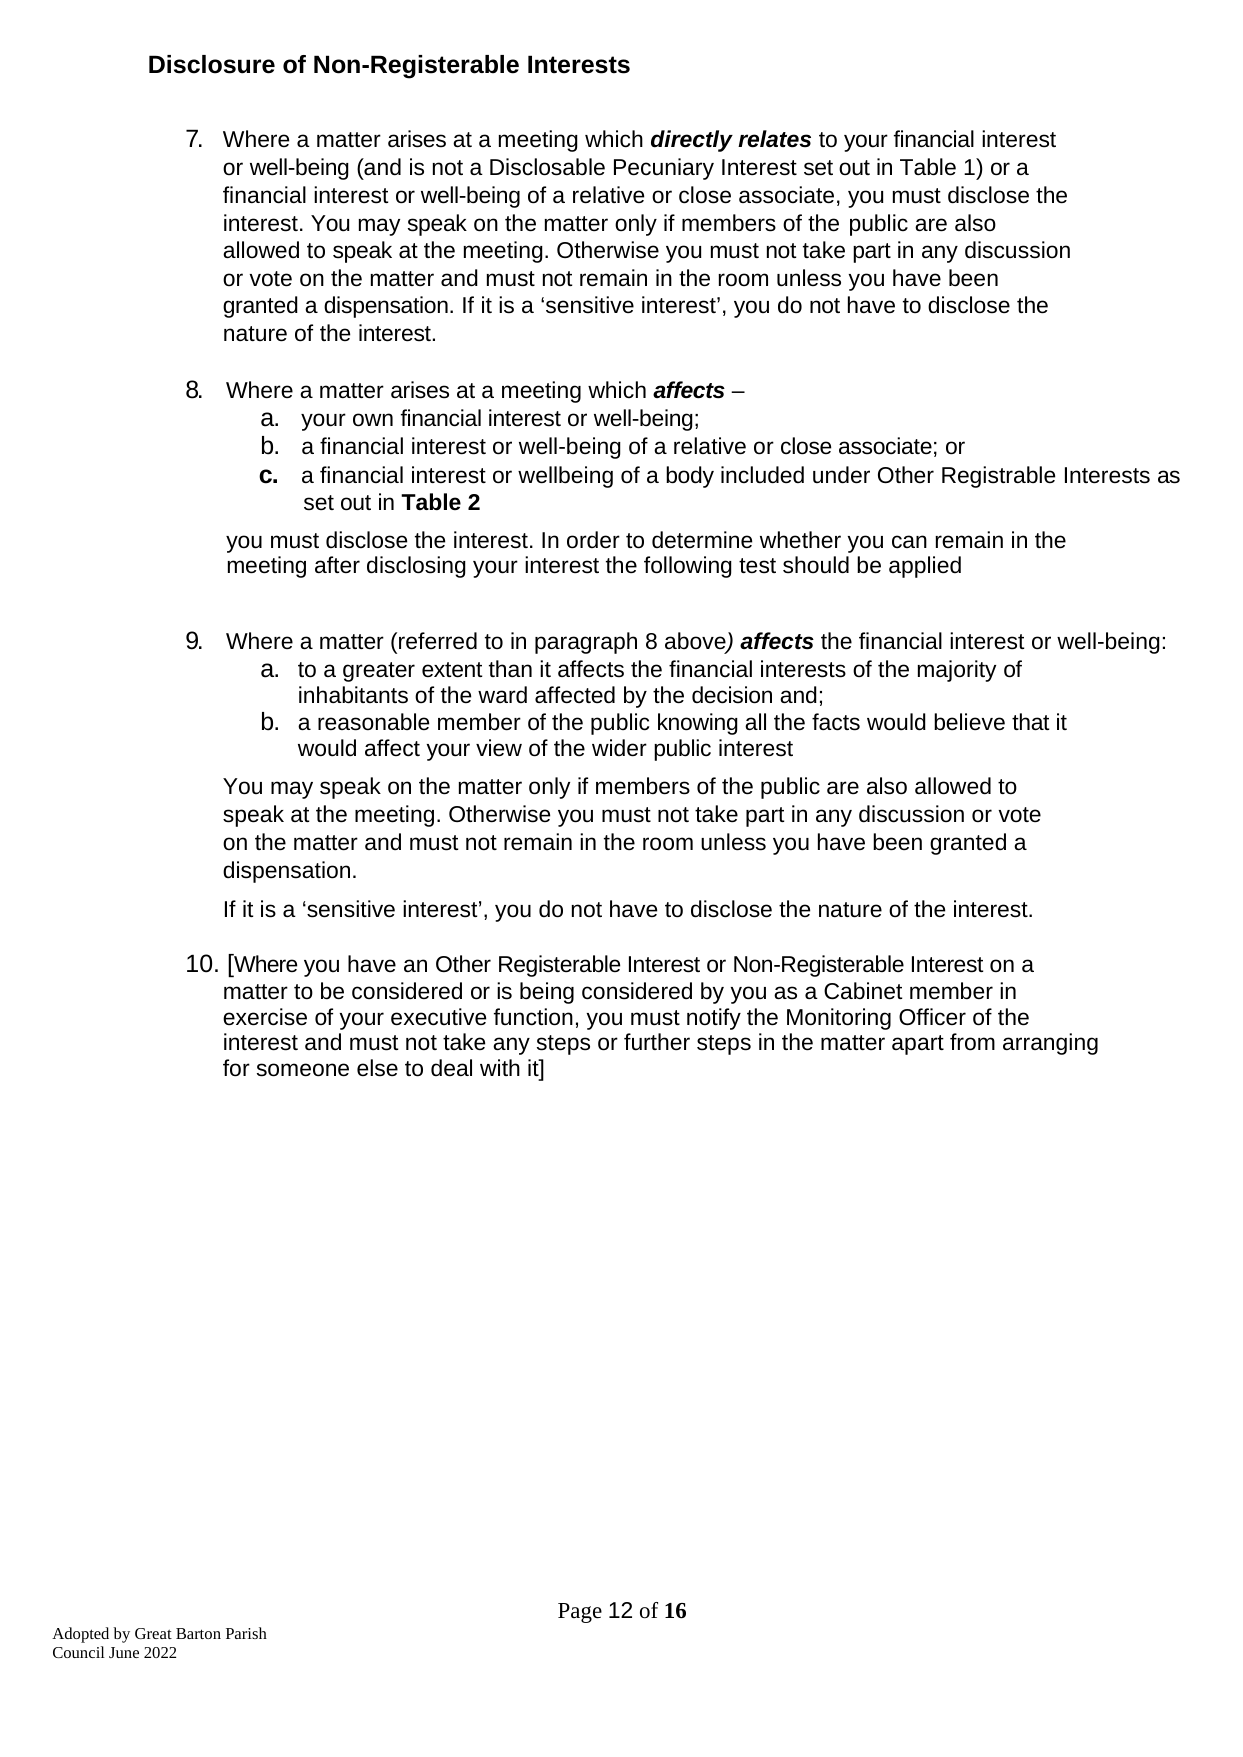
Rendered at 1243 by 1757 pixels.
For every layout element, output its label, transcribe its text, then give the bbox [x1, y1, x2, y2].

text 10. [Where you have an Other Registerable Interest or Non-Registerable Interest on a matter to be considered or is being considered by you as a Cabinet member in exercise of your executive function, you must notify the Monitoring Officer of the interest and must not take any steps or further steps in the matter apart from arranging for someone else to deal with it] [185, 950, 1105, 1082]
list a reasonable member of the public knowing all the facts would believe that it would affect your view of the wider public interest [260, 709, 1072, 762]
list a financial interest or wellbeing of a body included under Other Registrable Interests as set out in Table 2 [259, 460, 1186, 516]
text Disclosure of Non-Registerable Interests [148, 50, 1197, 78]
list Where a matter (referred to in paragraph 8 above) affects the financial interest or well-being: [185, 627, 1197, 655]
list a financial interest or well-being of a relative or close associate; or [260, 432, 1197, 460]
list Where a matter arises at a meeting which directly relates to your financial interest or well-being (and is not a Disclosable Pecuniary Interest set out in Table 1) or a financial interest or well-being of a relative or close associate, you must disclose the interest. You may speak on the matter only if members of the public are also allowed to speak at the meeting. Otherwise you must not take part in any discussion or vote on the matter and must not remain in the room unless you have been granted a dispensation. If it is a ‘sensitive interest’, you do not have to disclose the nature of the interest. [185, 124, 1076, 346]
text you must disclose the interest. In order to determine whether you can remain in the meeting after disclosing your interest the following test should be applied [226, 528, 1077, 579]
text If it is a ‘sensitive interest’, you do not have to disclose the nature of the interest. [223, 896, 1197, 922]
list your own financial interest or well-being; [260, 404, 1197, 432]
list Where a matter arises at a meeting which affects – [185, 376, 1197, 404]
text You may speak on the matter only if members of the public are also allowed to speak at the meeting. Otherwise you must not take part in any discussion or vote on the matter and must not remain in the room unless you have been granted a dispensation. [223, 773, 1064, 883]
list to a greater extent than it affects the financial interests of the majority of inhabitants of the ward affected by the decision and; [260, 655, 1026, 709]
